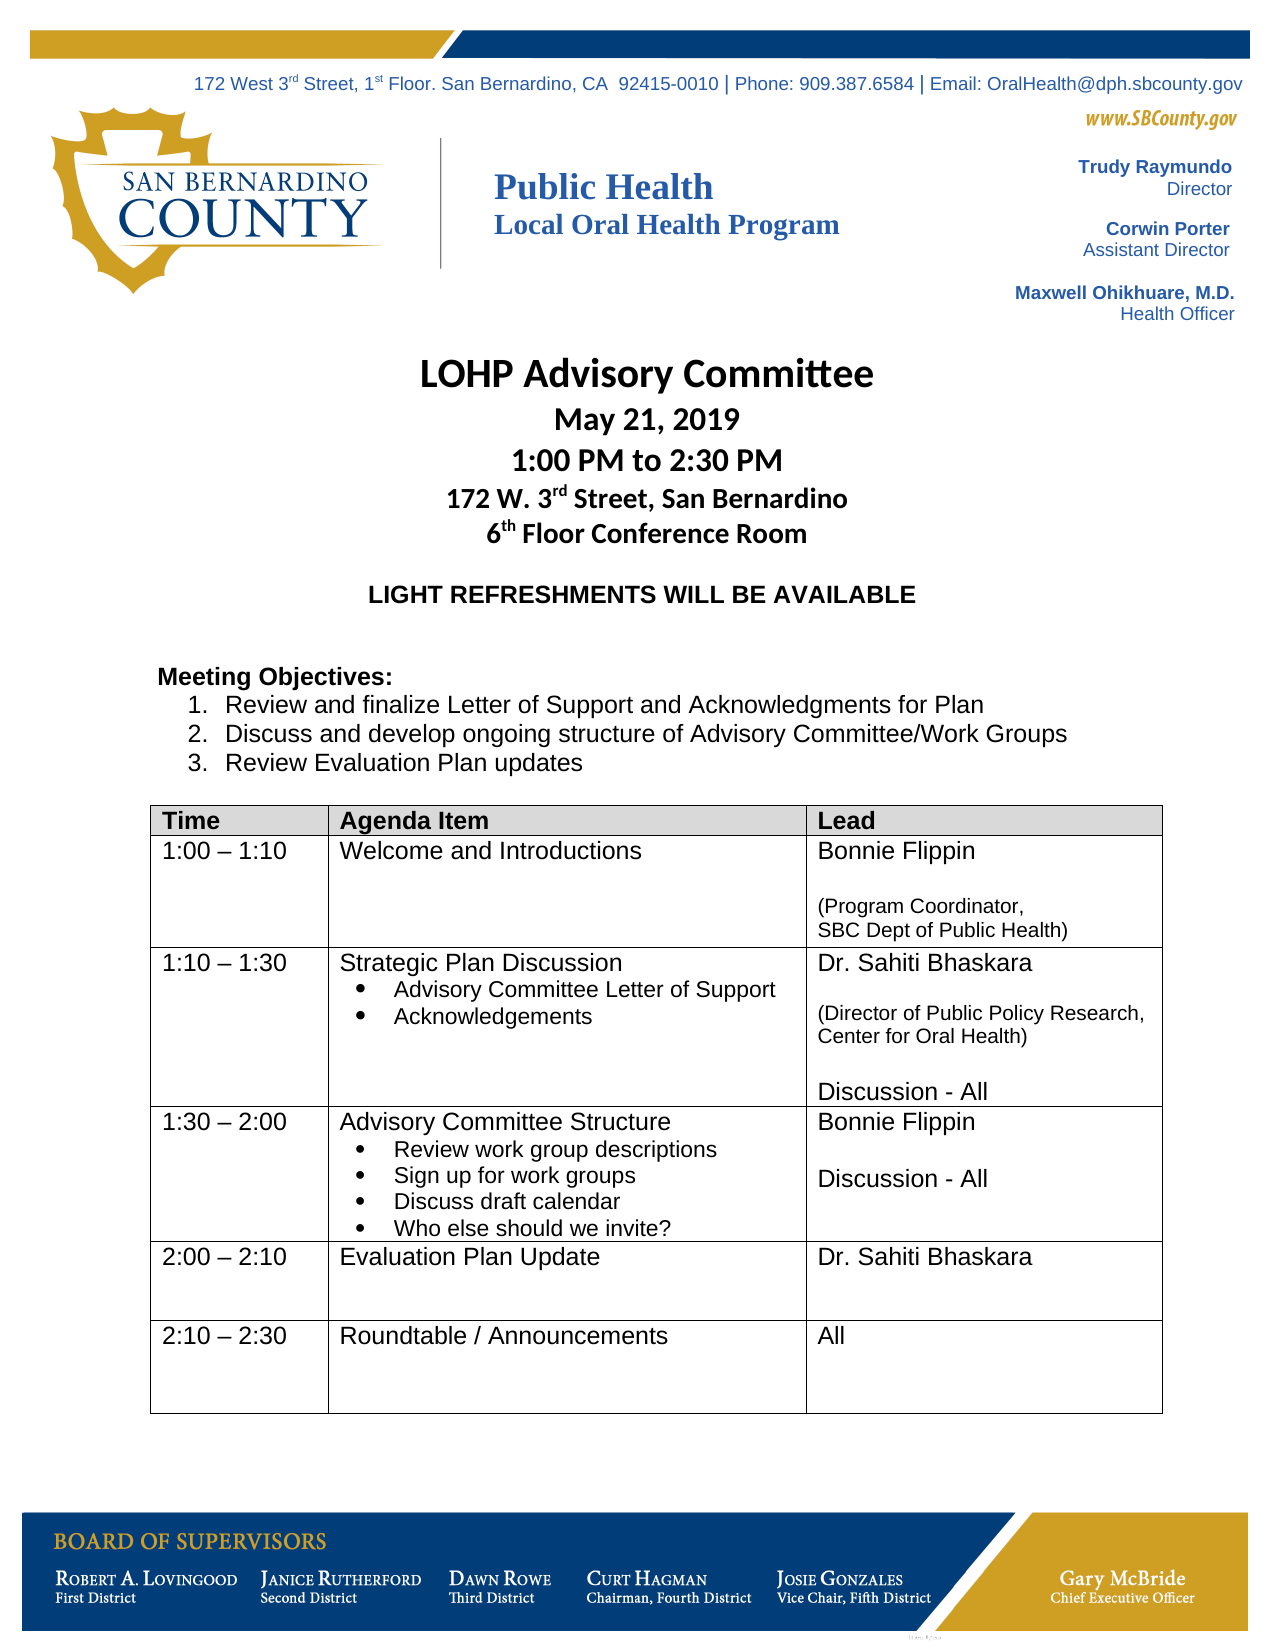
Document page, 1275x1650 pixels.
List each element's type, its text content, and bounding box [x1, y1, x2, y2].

table_cell 2:10 – 2:30 [151, 1321, 328, 1413]
text 172 W. 3rd Street, San Bernardino [300, 480, 994, 515]
table_cell Dr. Sahiti Bhaskara [807, 1242, 1162, 1319]
table_cell Bonnie Flippin Discussion - All [807, 1107, 1162, 1241]
table_cell 1:10 – 1:30 [151, 948, 328, 1106]
table_cell Evaluation Plan Update [329, 1242, 806, 1319]
table_header Lead [807, 806, 1162, 835]
table_cell 2:00 – 2:10 [151, 1242, 328, 1319]
table_cell Welcome and Introductions [329, 836, 806, 947]
text Meeting Objectives: [150, 662, 1134, 690]
table_header Agenda Item [329, 806, 806, 835]
text LOHP Advisory Committee [300, 347, 994, 398]
table_cell 1:00 – 1:10 [151, 836, 328, 947]
picture [0, 1494, 1271, 1649]
list Review and finalize Letter of Support and Acknowledgments for Plan [187, 690, 1134, 719]
table_cell Dr. Sahiti Bhaskara (Director of Public Policy Research, Center for Oral Health) Discussion - All [807, 948, 1162, 1106]
list Discuss and develop ongoing structure of Advisory Committee/Work Groups [187, 719, 1134, 748]
text LIGHT REFRESHMENTS WILL BE AVAILABLE [150, 580, 1134, 608]
table_cell Advisory Committee Structure Review work group descriptions Sign up for work groups Discuss draft calendar Who else should we invite? [329, 1107, 806, 1241]
table_cell Bonnie Flippin (Program Coordinator, SBC Dept of Public Health) [807, 836, 1162, 947]
list Review Evaluation Plan updates [187, 748, 1134, 777]
picture [1, 1, 1275, 307]
text 1:00 PM to 2:30 PM [300, 439, 994, 480]
table_cell Strategic Plan Discussion Advisory Committee Letter of Support Acknowledgements [329, 948, 806, 1106]
text 6th Floor Conference Room [300, 515, 994, 551]
table_cell Roundtable / Announcements [329, 1321, 806, 1413]
text May 21, 2019 [300, 398, 994, 439]
table_cell 1:30 – 2:00 [151, 1107, 328, 1241]
table_cell All [807, 1321, 1162, 1413]
table_header Time [151, 806, 328, 835]
